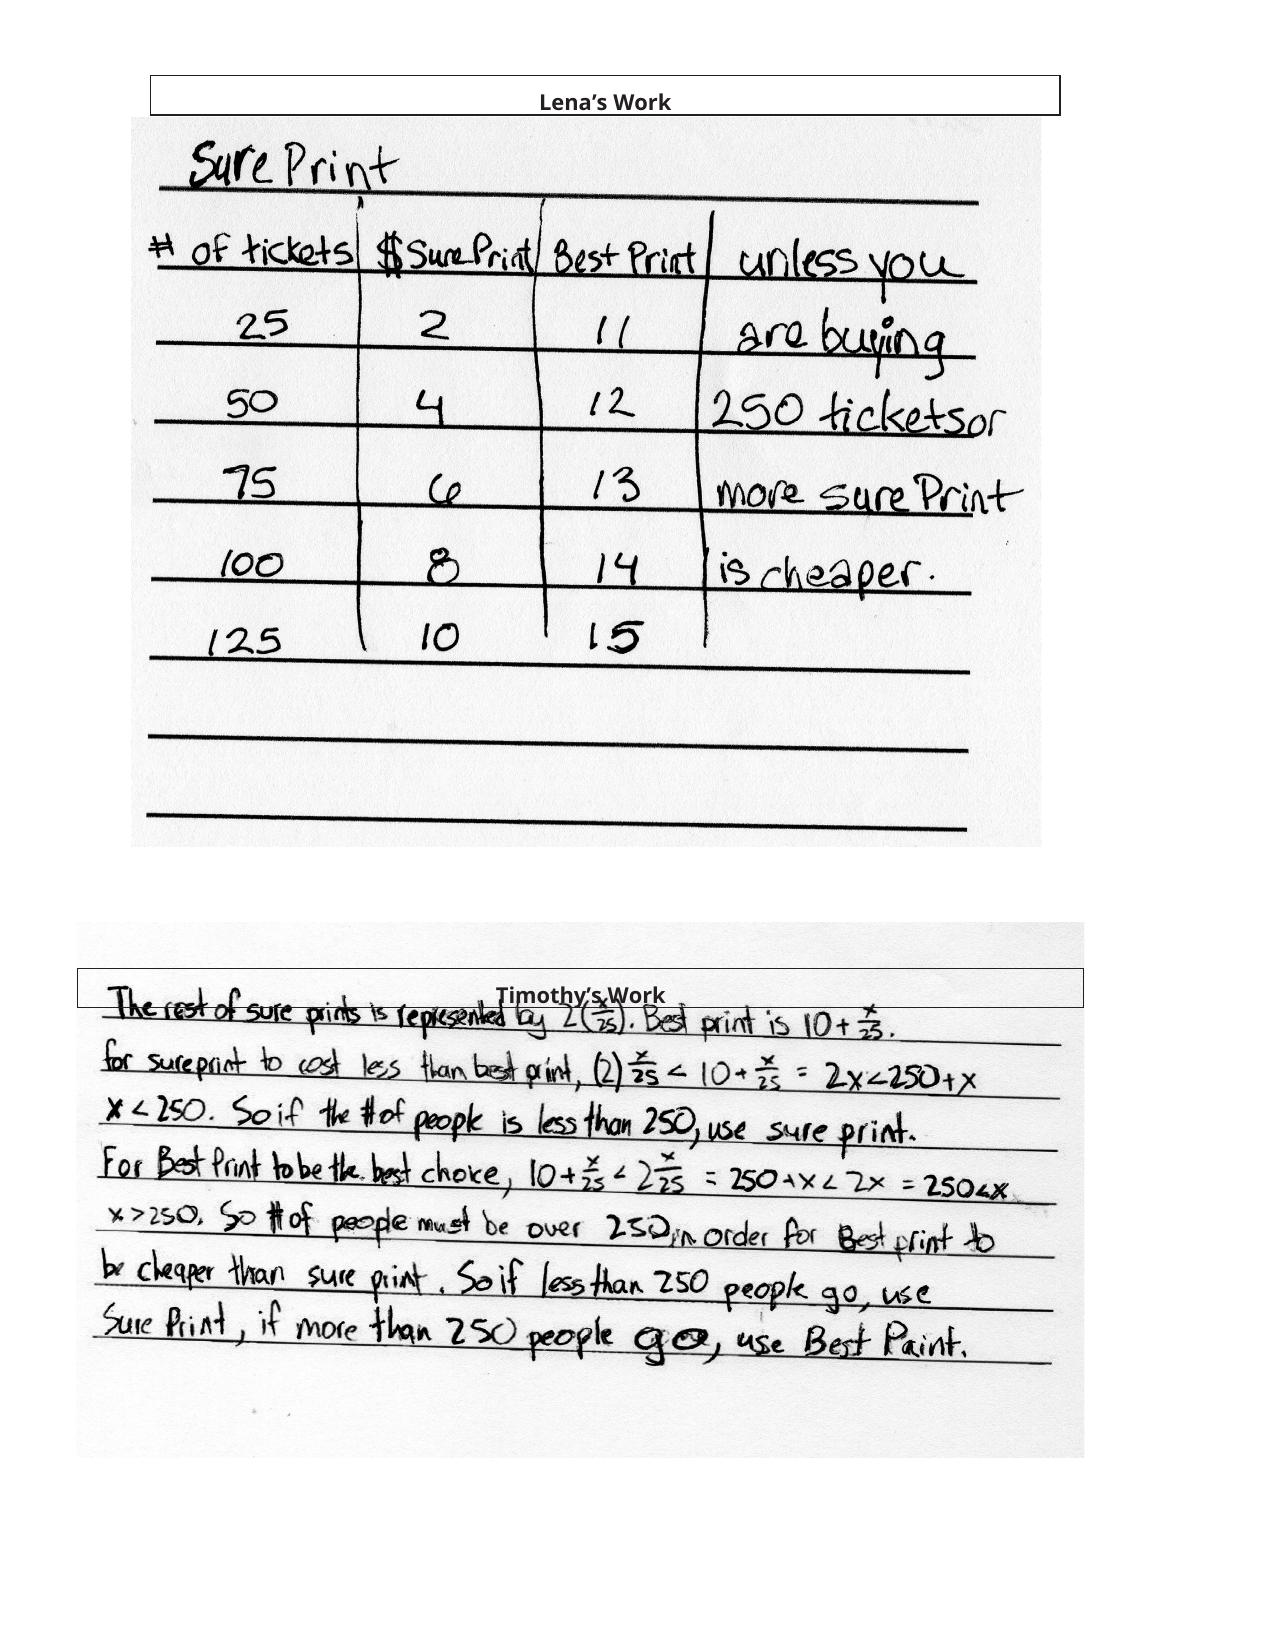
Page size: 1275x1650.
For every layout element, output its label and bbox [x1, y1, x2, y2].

picture [76, 922, 1085, 1007]
picture [76, 969, 1085, 1458]
picture [131, 117, 1042, 847]
picture [78, 969, 1083, 1007]
